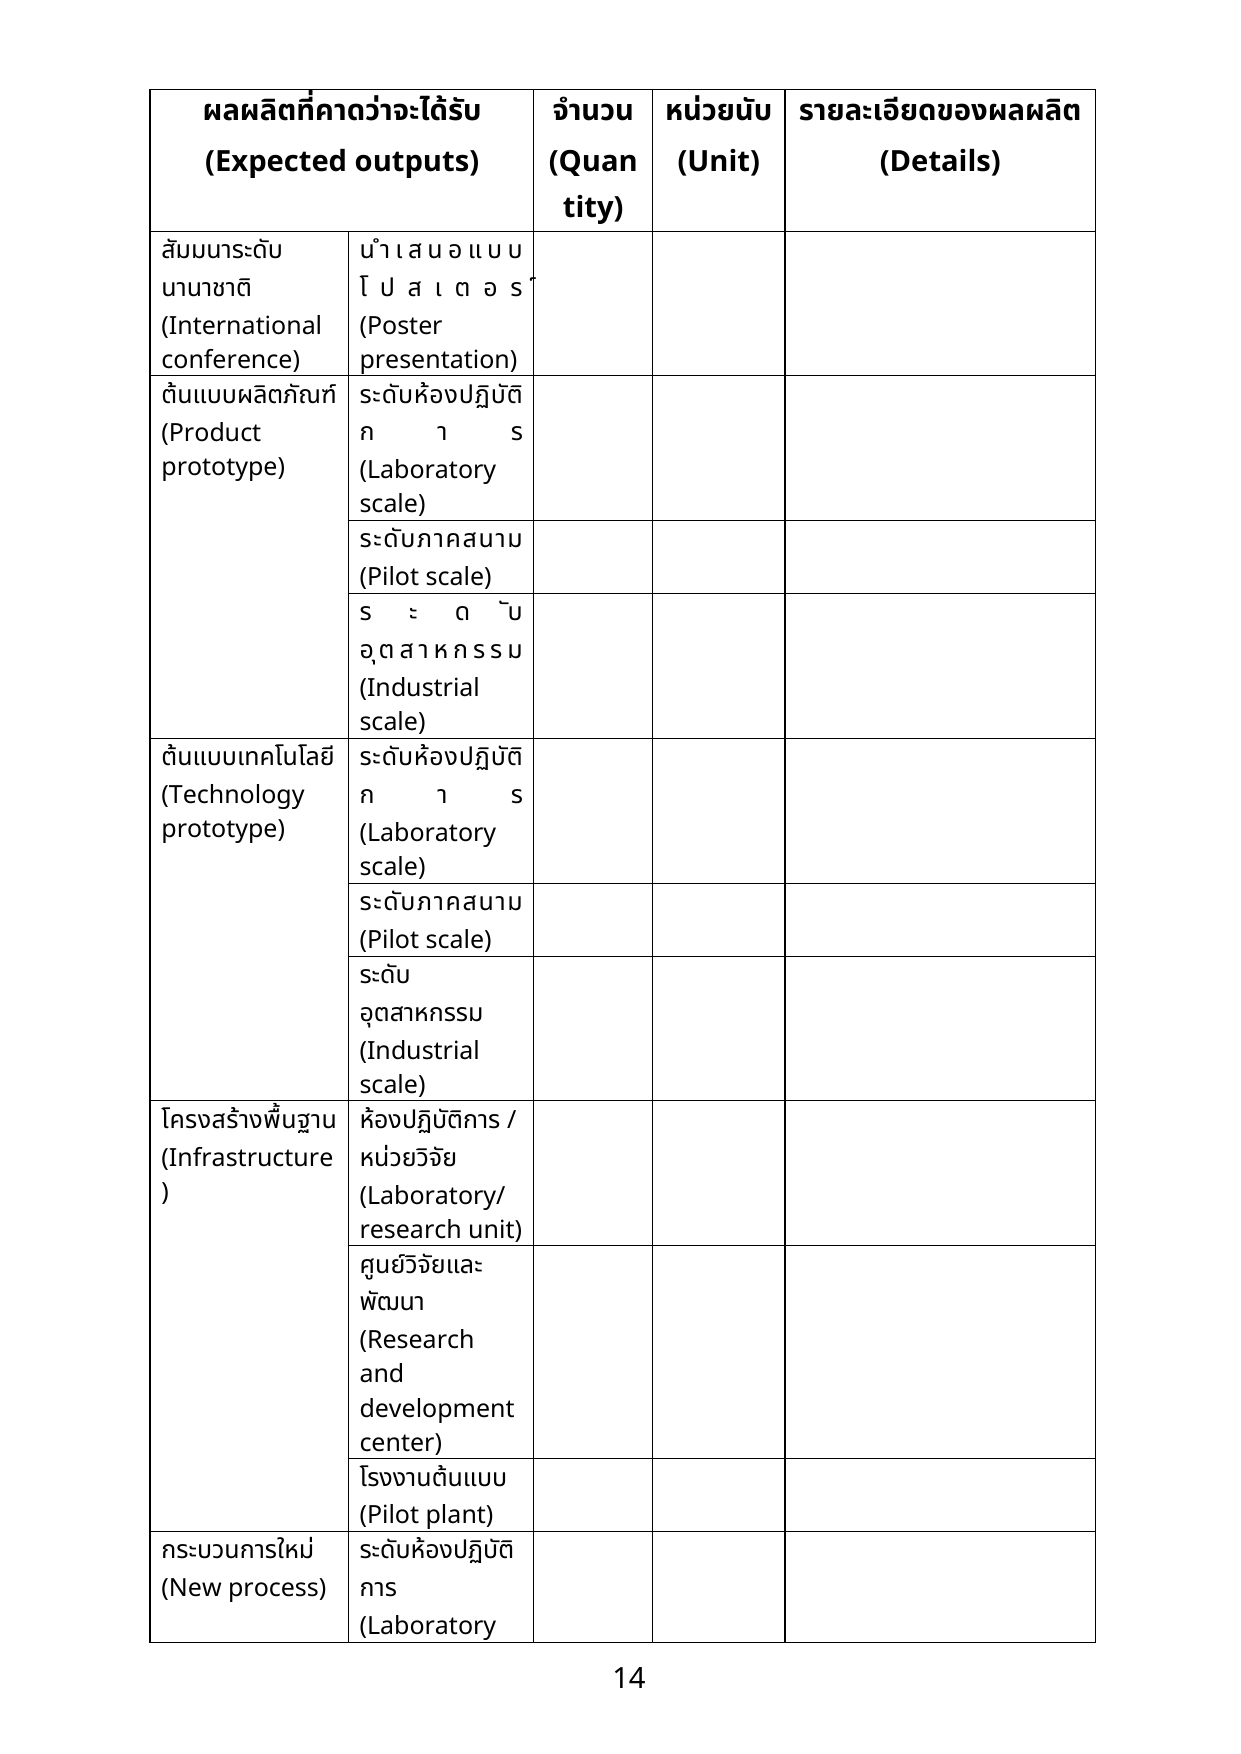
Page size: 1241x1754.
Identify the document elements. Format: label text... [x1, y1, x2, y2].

table_cell [786, 1101, 1095, 1245]
table_cell [653, 594, 784, 738]
table_header หน่วยนับ (Unit) [653, 90, 784, 231]
table_cell ระดับอุตสาหกรรม (Industrial scale) [349, 957, 533, 1100]
table_cell [786, 957, 1095, 1100]
table_cell [653, 884, 784, 956]
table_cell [151, 232, 348, 375]
table_cell [653, 1459, 784, 1531]
table_cell ห้องปฏิบัติการ / หน่วยวิจัย (Laboratory/ research unit) [349, 1101, 533, 1245]
table_cell [653, 376, 784, 520]
table_cell ระดับภาคสนาม (Pilot scale) [349, 884, 533, 956]
table_cell ศูนย์วิจัยและพัฒนา (Research and development center) [349, 1246, 533, 1458]
table_cell ระดับห้องปฏิบัติการ (Laboratory scale) [349, 739, 533, 883]
table_cell [786, 594, 1095, 738]
table_cell [786, 1532, 1095, 1642]
table_cell [534, 957, 652, 1100]
table_cell ระดับอุตสาหกรรม (Industrial scale) [349, 594, 533, 738]
table_cell [653, 521, 784, 593]
table_cell [534, 594, 652, 738]
table_cell โรงงานต้นแบบ (Pilot plant) [349, 1459, 533, 1531]
table_header จำนวน (Quantity) [534, 90, 652, 231]
table_cell [653, 232, 784, 375]
table_cell [653, 1246, 784, 1458]
table_cell [534, 1246, 652, 1458]
table_cell [653, 957, 784, 1100]
table_cell ระดับห้องปฏิบัติการ (Laboratory scale) [349, 376, 533, 520]
table_cell ระดับภาคสนาม (Pilot scale) [349, 521, 533, 593]
table_cell [786, 232, 1095, 375]
table_cell [786, 1246, 1095, 1458]
table_cell ระดับห้องปฏิบัติการ (Laboratory scale) [349, 1532, 533, 1642]
table_cell [534, 521, 652, 593]
table_cell [534, 1459, 652, 1531]
table_cell [534, 376, 652, 520]
table_cell [534, 739, 652, 883]
table_cell [786, 739, 1095, 883]
table_cell [534, 1101, 652, 1245]
table_header รายละเอียดของผลผลิต (Details) [786, 90, 1095, 231]
table_cell [653, 1532, 784, 1642]
table_header ผลผลิตที่คาดว่าจะได้รับ (Expected outputs) [151, 90, 533, 231]
table_cell [786, 884, 1095, 956]
table_cell [786, 521, 1095, 593]
table_cell กระบวนการใหม่ (New process) [151, 1532, 348, 1642]
table_cell ต้นแบบเทคโนโลยี (Technology prototype) [151, 739, 348, 1100]
table_cell โครงสร้างพื้นฐาน (Infrastructure) [151, 1101, 348, 1531]
table_cell [534, 232, 652, 375]
table_cell นำเสนอแบบโปสเตอร์ (Poster presentation) [349, 232, 533, 375]
table_cell [534, 884, 652, 956]
table_cell [534, 1532, 652, 1642]
table_cell [653, 739, 784, 883]
table_cell [786, 376, 1095, 520]
table_cell [653, 1101, 784, 1245]
table_cell ต้นแบบผลิตภัณฑ์ (Product prototype) [151, 376, 348, 738]
table_cell [786, 1459, 1095, 1531]
